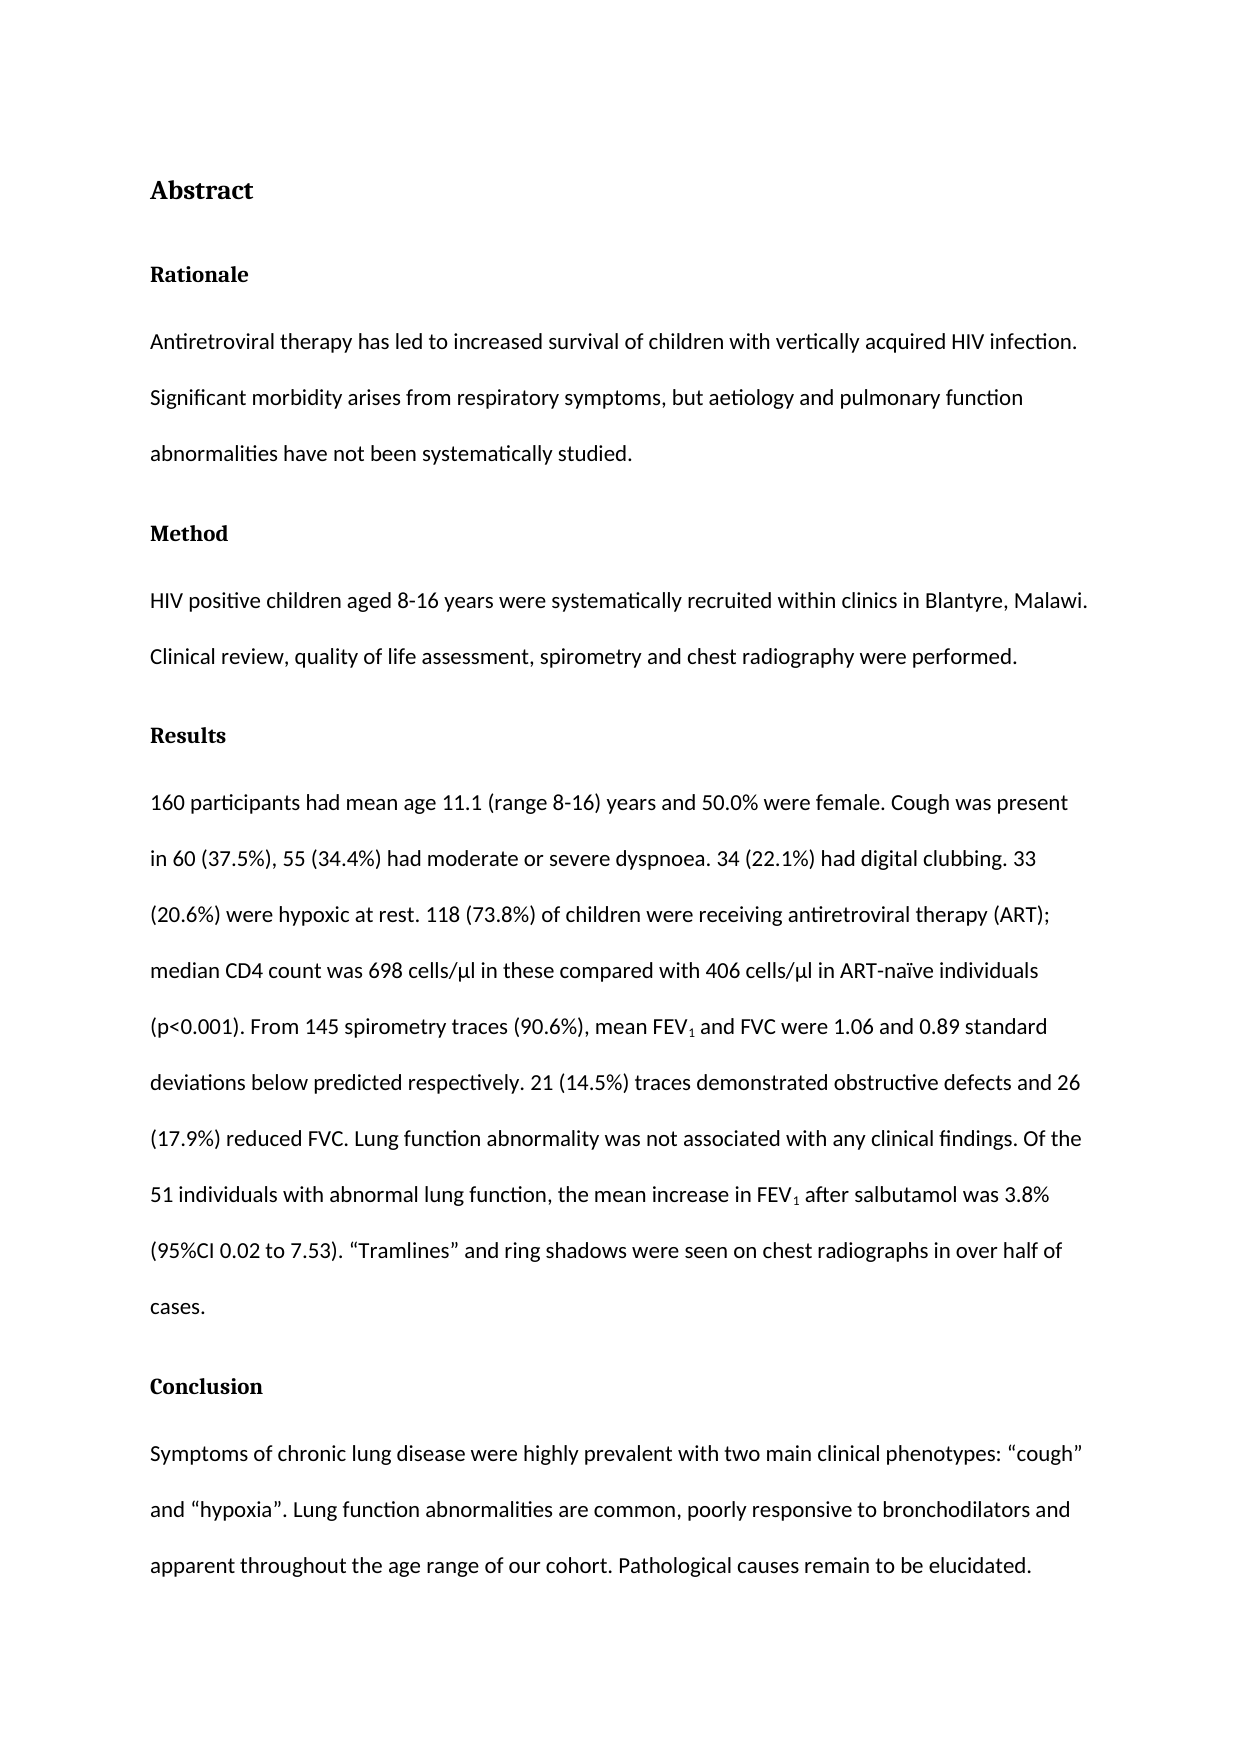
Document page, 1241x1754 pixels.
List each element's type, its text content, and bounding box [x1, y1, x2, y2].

subtitle Method [150, 521, 1090, 547]
text HIV positive children aged 8-16 years were systematically recruited within clinics in Blantyre, Malawi. Clinical review, quality of life assessment, spirometry and chest radiography were performed. [150, 586, 1090, 670]
subtitle Conclusion [150, 1373, 1090, 1400]
text 160 participants had mean age 11.1 (range 8-16) years and 50.0% were female. Cough was present in 60 (37.5%), 55 (34.4%) had moderate or severe dyspnoea. 34 (22.1%) had digital clubbing. 33 (20.6%) were hypoxic at rest. 118 (73.8%) of children were receiving antiretroviral therapy (ART); median CD4 count was 698 cells/µl in these compared with 406 cells/µl in ART-naïve individuals (p<0.001). From 145 spirometry traces (90.6%), mean FEV1 and FVC were 1.06 and 0.89 standard deviations below predicted respectively. 21 (14.5%) traces demonstrated obstructive defects and 26 (17.9%) reduced FVC. Lung function abnormality was not associated with any clinical findings. Of the 51 individuals with abnormal lung function, the mean increase in FEV1 after salbutamol was 3.8% (95%CI 0.02 to 7.53). “Tramlines” and ring shadows were seen on chest radiographs in over half of cases. [150, 788, 1090, 1321]
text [150, 1439, 1090, 1579]
text Antiretroviral therapy has led to increased survival of children with vertically acquired HIV infection. Significant morbidity arises from respiratory symptoms, but aetiology and pulmonary function abnormalities have not been systematically studied. [150, 327, 1090, 468]
subtitle Abstract [150, 175, 1090, 206]
subtitle Rationale [150, 262, 1090, 289]
subtitle Results [150, 723, 1090, 749]
